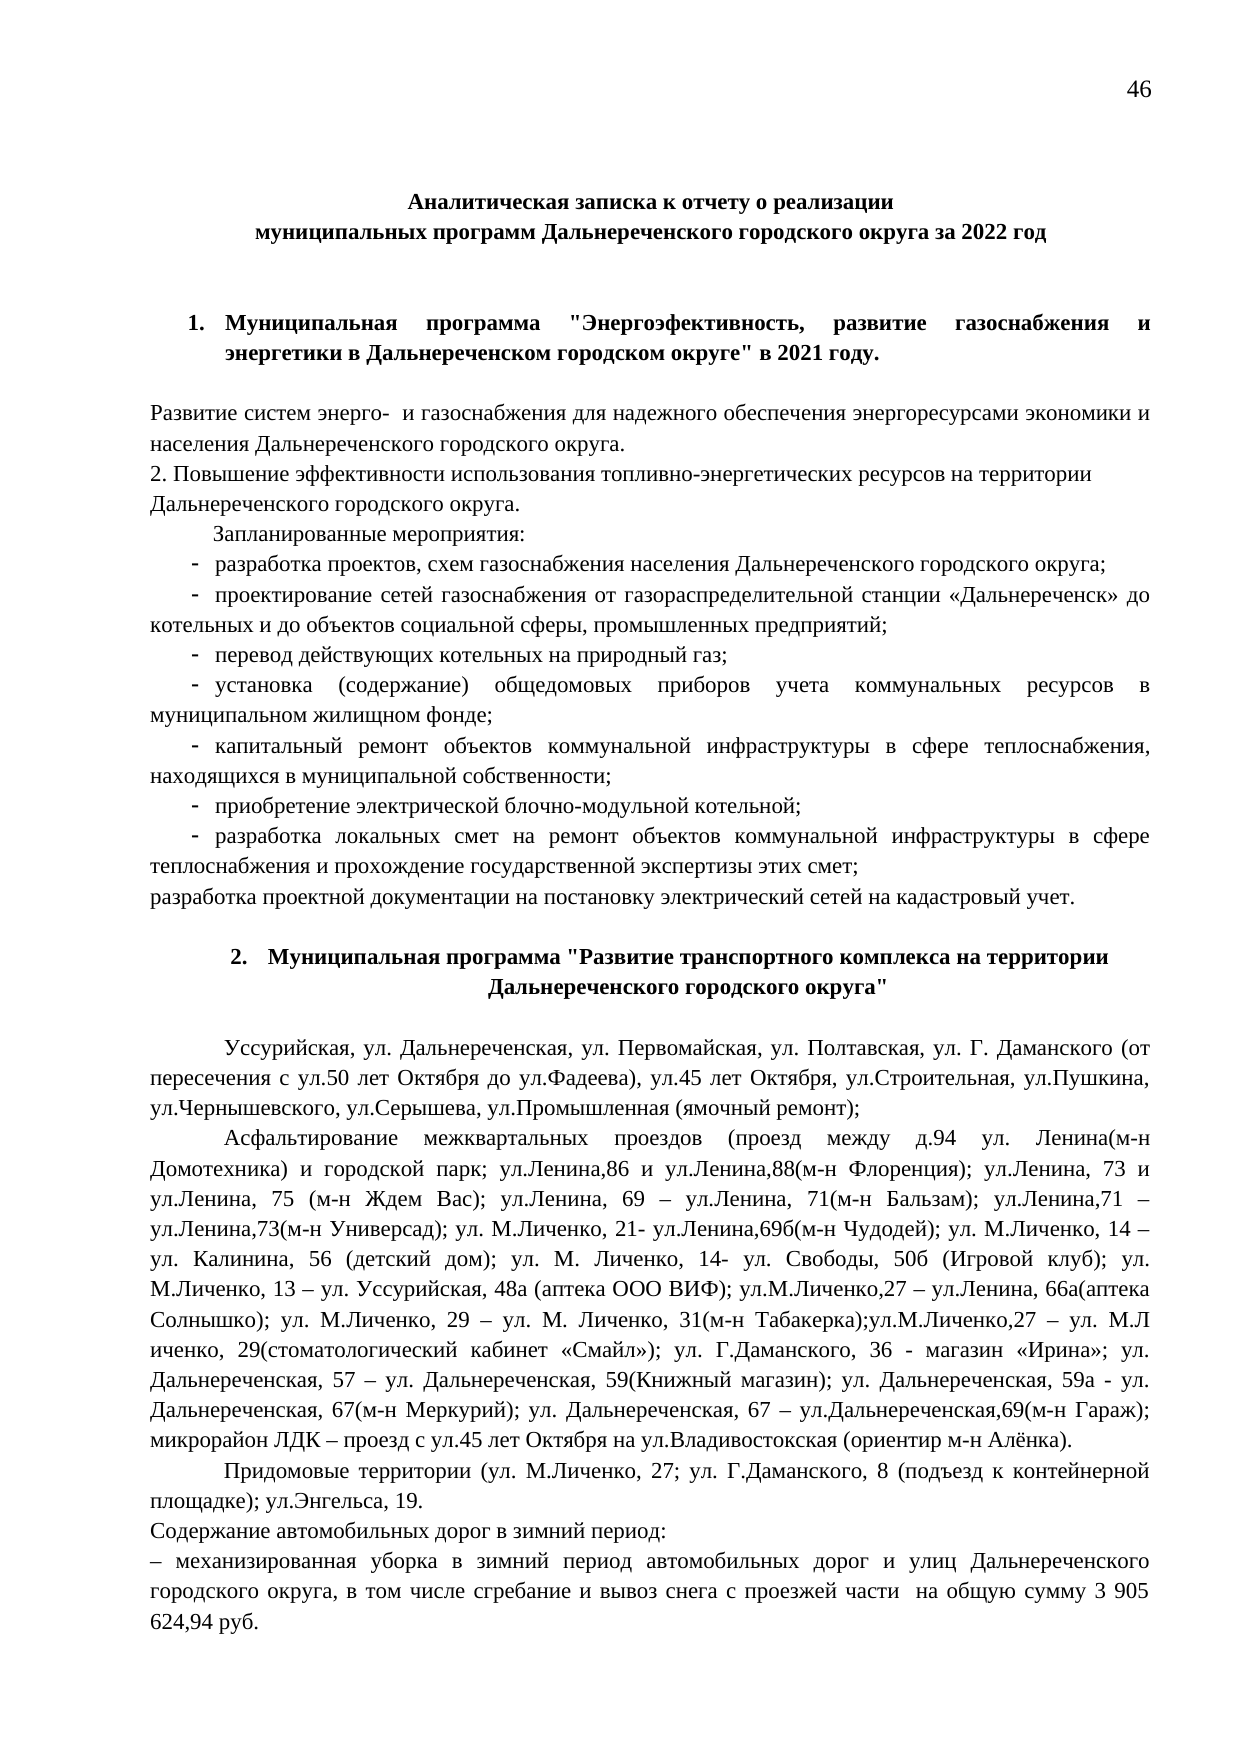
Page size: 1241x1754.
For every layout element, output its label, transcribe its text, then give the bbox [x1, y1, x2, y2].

text Придомовые территории (ул. М.Личенко, 27; ул. Г.Даманского, 8 (подъезд к контейнерной площадке); ул.Энгельса, 19. [150, 1457, 1152, 1513]
text Асфальтирование межквартальных проездов (проезд между д.94 ул. Ленина(м-н Домотехника) и городской парк; ул.Ленина,86 и ул.Ленина,88(м-н Флоренция); ул.Ленина, 73 и ул.Ленина, 75 (м-н Ждем Вас); ул.Ленина, 69 – ул.Ленина, 71(м-н Бальзам); ул.Ленина,71 – ул.Ленина,73(м-н Универсад); ул. М.Личенко, 21- ул.Ленина,69б(м-н Чудодей); ул. М.Личенко, 14 – ул. Калинина, 56 (детский дом); ул. М. Личенко, 14- ул. Свободы, 50б (Игровой клуб); ул. М.Личенко, 13 – ул. Уссурийская, 48а (аптека ООО ВИФ); ул.М.Личенко,27 – ул.Ленина, 66а(аптека Солнышко); ул. М.Личенко, 29 – ул. М. Личенко, 31(м-н Табакерка);ул.М.Личенко,27 – ул. М.Л иченко, 29(стоматологический кабинет «Смайл»); ул. Г.Даманского, 36 - магазин «Ирина»; ул. Дальнереченская, 57 – ул. Дальнереченская, 59(Книжный магазин); ул. Дальнереченская, 59а - ул. Дальнереченская, 67(м-н Меркурий); ул. Дальнереченская, 67 – ул.Дальнереченская,69(м-н Гараж); микрорайон ЛДК – проезд с ул.45 лет Октября на ул.Владивостокская (ориентир м-н Алёнка). [150, 1124, 1152, 1453]
list установка (содержание) общедомовых приборов учета коммунальных ресурсов в муниципальном жилищном фонде; [150, 671, 1152, 728]
text Уссурийская, ул. Дальнереченская, ул. Первомайская, ул. Полтавская, ул. Г. Даманского (от пересечения с ул.50 лет Октября до ул.Фадеева), ул.45 лет Октября, ул.Строительная, ул.Пушкина, ул.Чернышевского, ул.Серышева, ул.Промышленная (ямочный ремонт); [150, 1034, 1152, 1121]
list проектирование сетей газоснабжения от газораспределительной станции «Дальнереченск» до котельных и до объектов социальной сферы, промышленных предприятий; [150, 581, 1152, 637]
list Муниципальная программа "Развитие транспортного комплекса на территории Дальнереченского городского округа" [187, 943, 1152, 1000]
list разработка локальных смет на ремонт объектов коммунальной инфраструктуры в сфере теплоснабжения и прохождение государственной экспертизы этих смет; [150, 822, 1152, 879]
list Муниципальная программа "Энергоэфективность, развитие газоснабжения и энергетики в Дальнереченском городском округе" в 2021 году. [187, 309, 1152, 365]
text Содержание автомобильных дорог в зимний период: [150, 1517, 1152, 1543]
list приобретение электрической блочно-модульной котельной; [150, 792, 1152, 818]
text Аналитическая записка к отчету о реализации [150, 188, 1152, 214]
text Запланированные мероприятия: [150, 520, 1152, 547]
text Развитие систем энерго- и газоснабжения для надежного обеспечения энергоресурсами экономики и населения Дальнереченского городского округа. [150, 399, 1152, 456]
list разработка проектов, схем газоснабжения населения Дальнереченского городского округа; [150, 550, 1152, 577]
text разработка проектной документации на постановку электрический сетей на кадастровый учет. [150, 883, 1152, 909]
text муниципальных программ Дальнереченского городского округа за 2022 год [150, 218, 1152, 244]
text 2. Повышение эффективности использования топливно-энергетических ресурсов на территории Дальнереченского городского округа. [150, 460, 1152, 516]
text – механизированная уборка в зимний период автомобильных дорог и улиц Дальнереченского городского округа, в том числе сгребание и вывоз снега с проезжей части на общую сумму 3 905 624,94 руб. [150, 1547, 1152, 1634]
list перевод действующих котельных на природный газ; [150, 641, 1152, 667]
list капитальный ремонт объектов коммунальной инфраструктуры в сфере теплоснабжения, находящихся в муниципальной собственности; [150, 732, 1152, 788]
